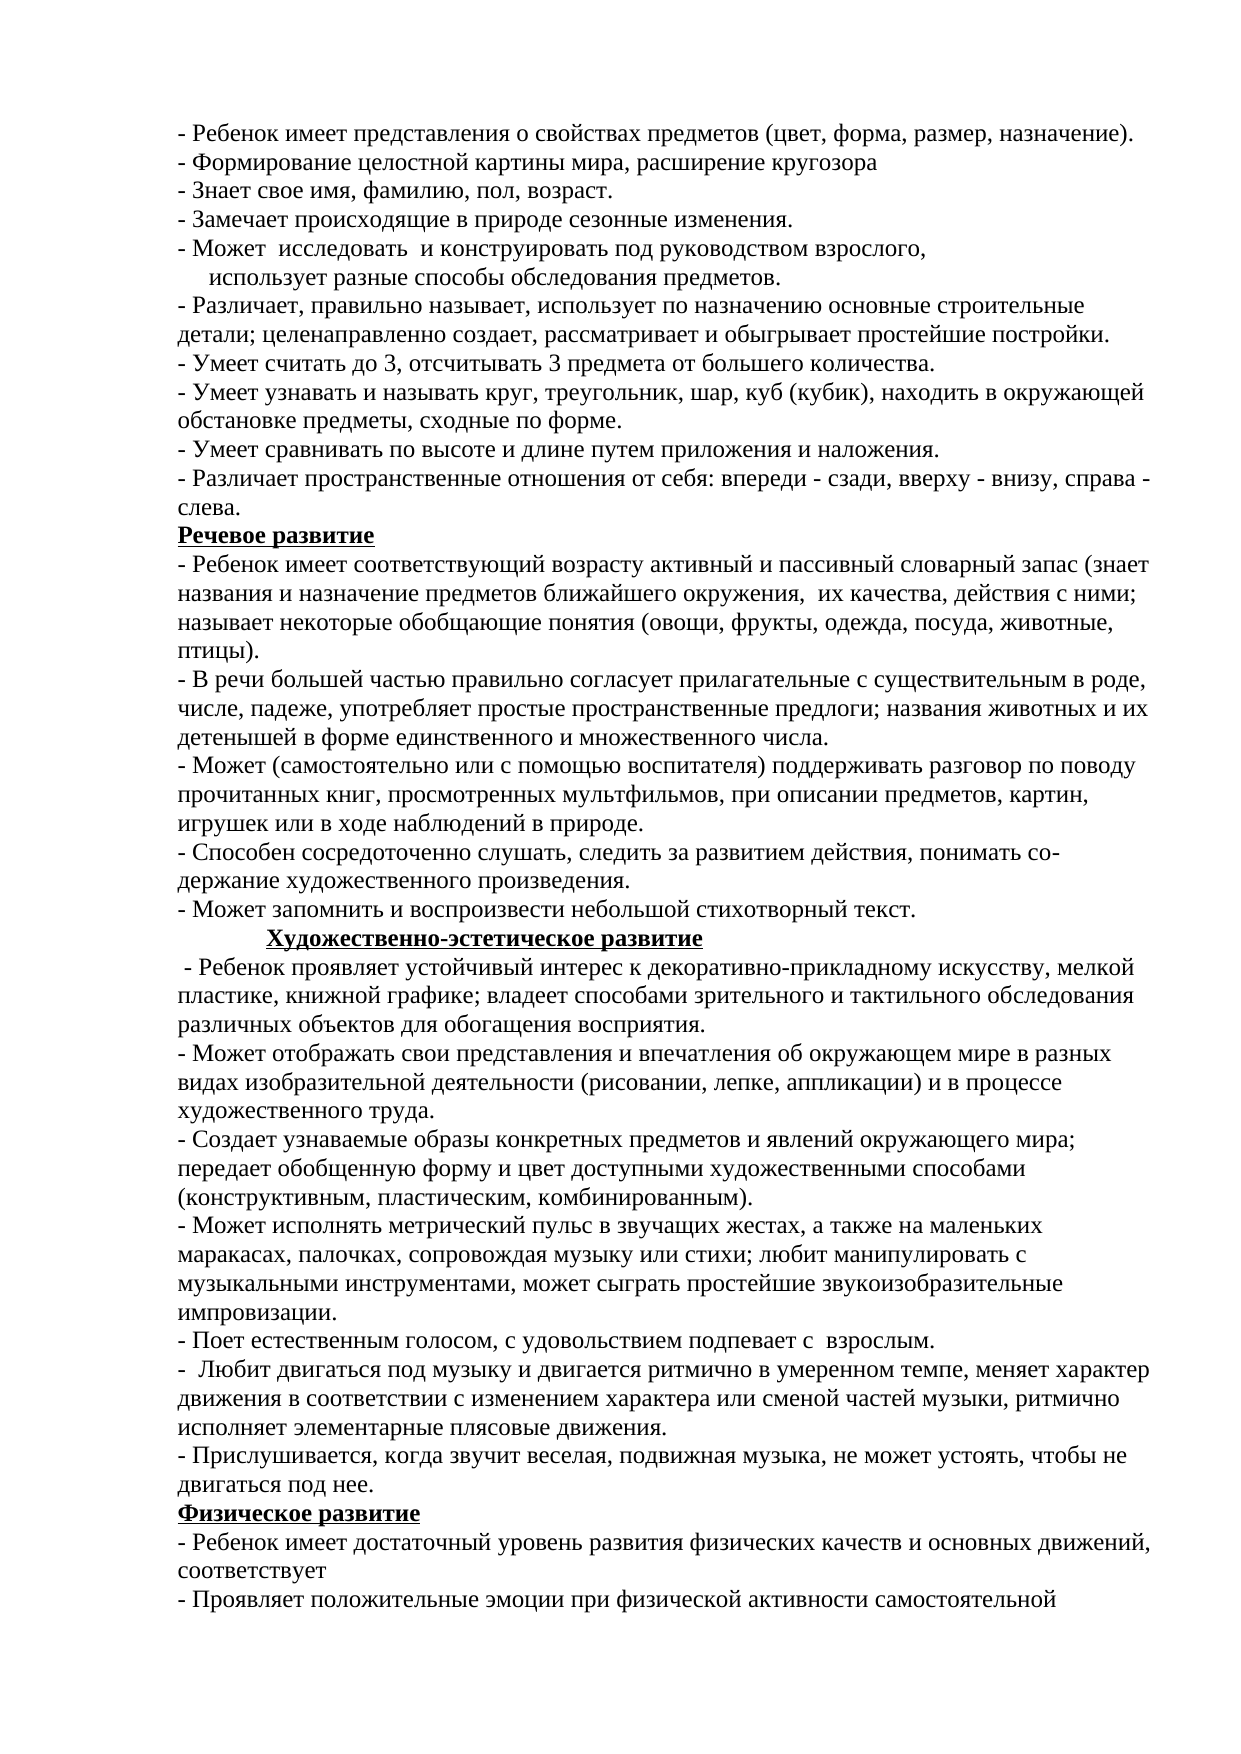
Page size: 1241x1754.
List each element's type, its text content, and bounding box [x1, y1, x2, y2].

text Речевое развитие [177, 521, 1152, 549]
text - Любит двигаться под музыку и двигается ритмично в умеренном темпе, меняет характер движения в соответствии с изменением характера или сменой частей музыки, ритмично исполняет элементарные плясовые движения. [177, 1354, 1152, 1441]
text - Различает, правильно называет, использует по назначению основные строительные детали; целенаправленно создает, рассматривает и обыгрывает простейшие постройки. [177, 291, 1152, 348]
text - Умеет узнавать и называть круг, треугольник, шар, куб (кубик), находить в окружающей обстановке предметы, сходные по форме. [177, 377, 1152, 434]
text - Формирование целостной картины мира, расширение кругозора [177, 147, 1152, 176]
text - Может запомнить и воспроизвести небольшой стихотворный текст. [177, 894, 1152, 923]
text - Может отображать свои представления и впечатления об окружающем мире в разных видах изобразительной деятельности (рисовании, лепке, аппликации) и в процессе художественного труда. [177, 1038, 1152, 1124]
text - Различает пространственные отношения от себя: впереди - сзади, вверху - внизу, справа - слева. [177, 463, 1152, 521]
text - Создает узнаваемые образы конкретных предметов и явлений окружающего мира; передает обобщенную форму и цвет доступными художественными способами (конструктивным, пластическим, комбинированным). [177, 1124, 1152, 1211]
text - Может исполнять метрический пульс в звучащих жестах, а также на маленьких маракасах, палочках, сопровождая музыку или стихи; любит манипулировать с музыкальными инструментами, может сыграть простейшие звукоизобразительные импровизации. [177, 1211, 1152, 1326]
text - Ребенок имеет соответствующий возрасту активный и пассивный словарный запас (знает названия и назначение предметов ближайшего окружения, их качества, действия с ними; называет некоторые обобщающие понятия (овощи, фрукты, одежда, посуда, животные, птицы). [177, 549, 1152, 664]
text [177, 1584, 1152, 1613]
text - В речи большей частью правильно согласует прилагательные с существительным в роде, числе, падеже, употребляет простые пространственные предлоги; названия животных и их детенышей в форме единственного и множественного числа. [177, 664, 1152, 751]
text - Замечает происходящие в природе сезонные изменения. [177, 204, 1152, 233]
text - Ребенок проявляет устойчивый интерес к декоративно-прикладному искусству, мелкой пластике, книжной графике; владеет способами зрительного и тактильного обследования различных объектов для обогащения восприятия. [177, 952, 1152, 1038]
text - Знает свое имя, фамилию, пол, возраст. [177, 176, 1152, 204]
text - Ребенок имеет достаточный уровень развития физических качеств и основных движений, соответствует [177, 1527, 1152, 1584]
text - Может исследовать и конструировать под руководством взрослого, [177, 233, 1152, 262]
text - Может (самостоятельно или с помощью воспитателя) поддерживать разговор по поводу прочитанных книг, просмотренных мультфильмов, при описании предметов, картин, игрушек или в ходе наблюдений в природе. [177, 751, 1152, 837]
text - Способен сосредоточенно слушать, следить за развитием действия, понимать содержание художественного произведения. [177, 837, 1152, 894]
text Художественно-эстетическое развитие [266, 923, 1152, 952]
text - Умеет считать до 3, отсчитывать 3 предмета от большего количества. [177, 348, 1152, 377]
text - Поет естественным голосом, с удовольствием подпевает с взрослым. [177, 1326, 1152, 1354]
text - Ребенок имеет представления о свойствах предметов (цвет, форма, размер, назначение). [177, 118, 1152, 147]
text - Прислушивается, когда звучит веселая, подвижная музыка, не может устоять, чтобы не двигаться под нее. [177, 1441, 1152, 1498]
text - Умеет сравнивать по высоте и длине путем приложения и наложения. [177, 434, 1152, 463]
text Физическое развитие [177, 1498, 1152, 1527]
text использует разные способы обследования предметов. [177, 262, 1152, 291]
